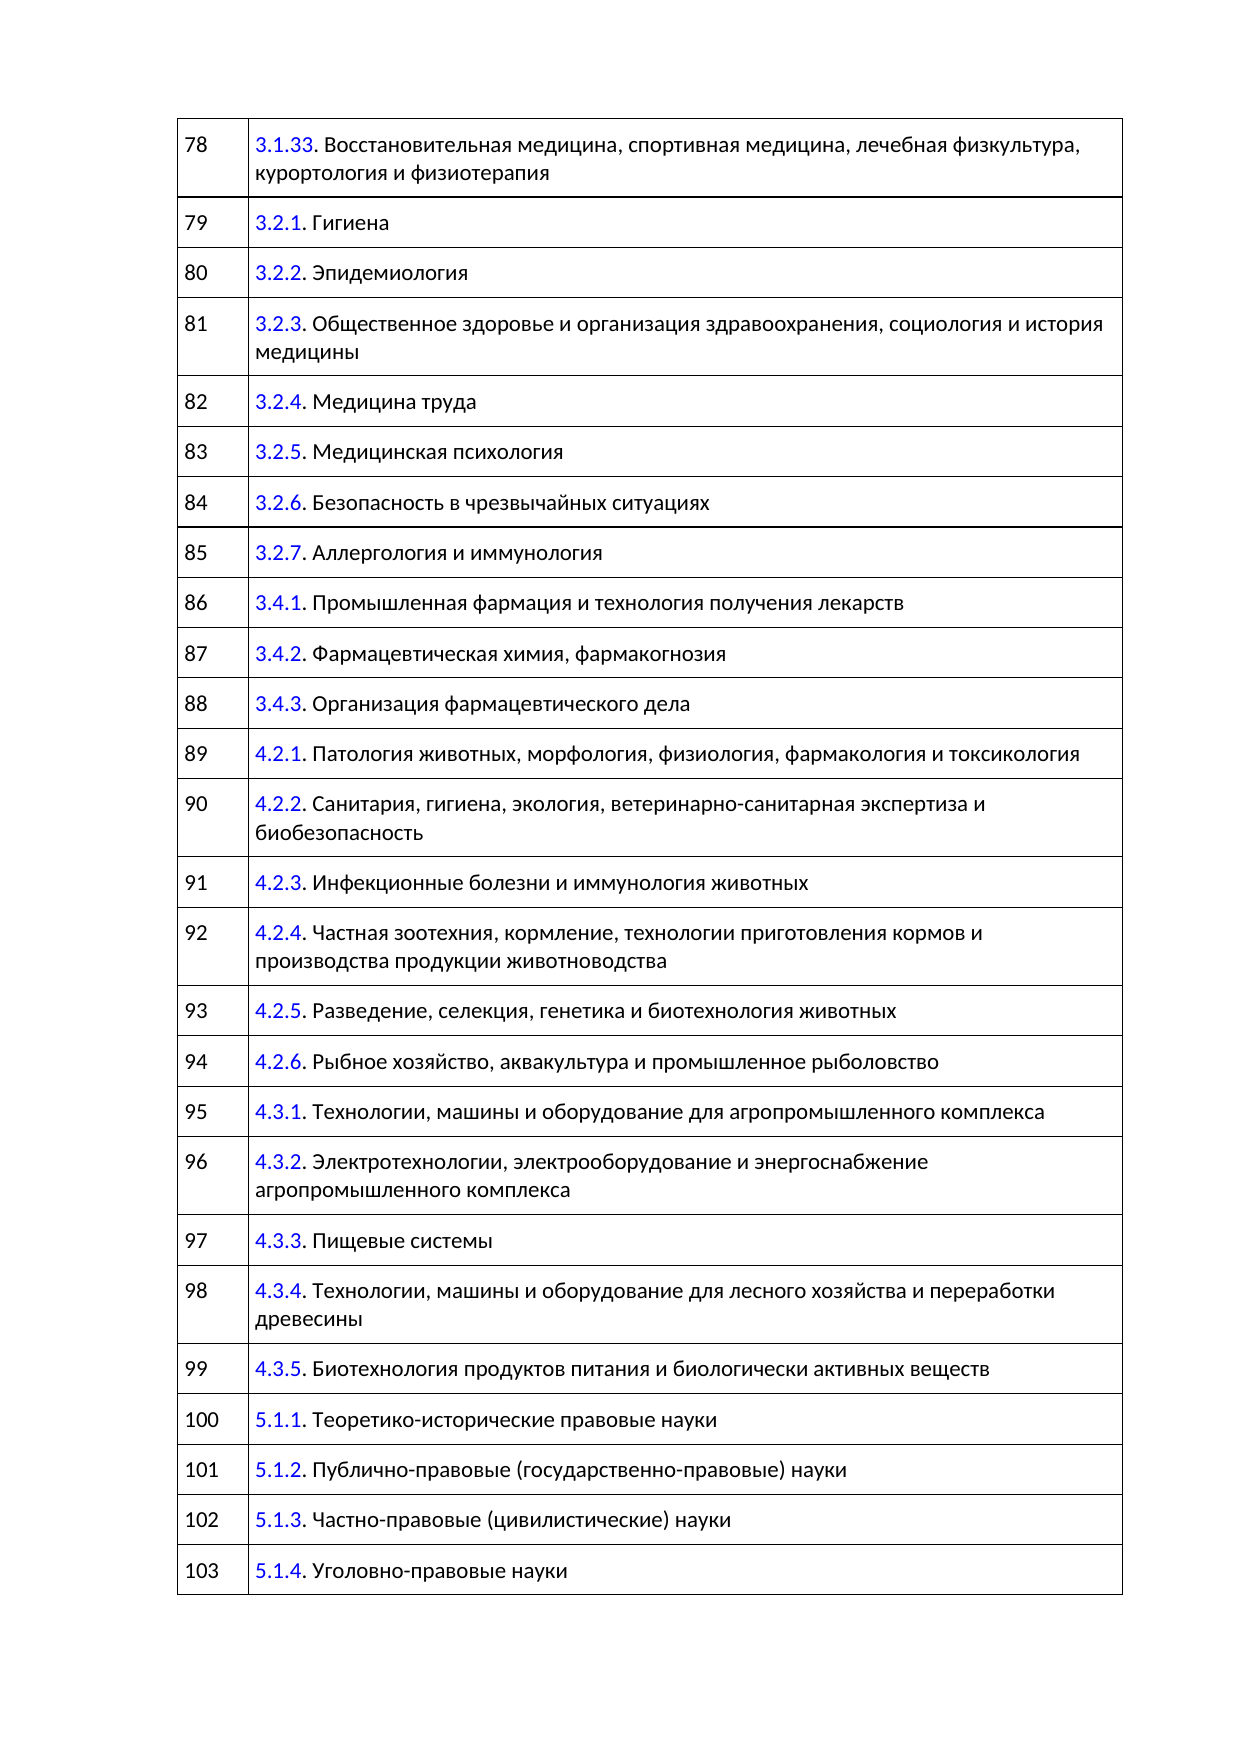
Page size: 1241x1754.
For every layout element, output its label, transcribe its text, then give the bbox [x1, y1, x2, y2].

table_cell 4.3.4. Технологии, машины и оборудование для лесного хозяйства и переработки древесины [249, 1266, 1122, 1343]
table_cell 78 [178, 119, 248, 196]
table_cell 3.1.33. Восстановительная медицина, спортивная медицина, лечебная физкультура, курортология и физиотерапия [249, 119, 1122, 196]
table_cell 3.2.1. Гигиена [249, 198, 1122, 247]
table_cell 5.1.1. Теоретико-исторические правовые науки [249, 1394, 1122, 1443]
table_cell 97 [178, 1215, 248, 1264]
table_cell 5.1.4. Уголовно-правовые науки [249, 1545, 1122, 1594]
table_cell 3.2.6. Безопасность в чрезвычайных ситуациях [249, 477, 1122, 526]
table_cell 5.1.3. Частно-правовые (цивилистические) науки [249, 1495, 1122, 1544]
table_cell 4.2.1. Патология животных, морфология, физиология, фармакология и токсикология [249, 729, 1122, 778]
table_cell 100 [178, 1394, 248, 1443]
table_cell 3.2.5. Медицинская психология [249, 427, 1122, 476]
table_cell 91 [178, 857, 248, 907]
table_cell 3.2.3. Общественное здоровье и организация здравоохранения, социология и история медицины [249, 298, 1122, 375]
table_cell 84 [178, 477, 248, 526]
table_cell 96 [178, 1137, 248, 1214]
table_cell 82 [178, 376, 248, 426]
table_cell 89 [178, 729, 248, 778]
table_cell 79 [178, 198, 248, 247]
table_cell 3.4.1. Промышленная фармация и технология получения лекарств [249, 578, 1122, 627]
table_cell 103 [178, 1545, 248, 1594]
table_cell 95 [178, 1087, 248, 1136]
table_cell 4.3.2. Электротехнологии, электрооборудование и энергоснабжение агропромышленного комплекса [249, 1137, 1122, 1214]
table_cell 4.2.5. Разведение, селекция, генетика и биотехнология животных [249, 986, 1122, 1035]
table_cell 4.3.1. Технологии, машины и оборудование для агропромышленного комплекса [249, 1087, 1122, 1136]
table_cell 4.2.6. Рыбное хозяйство, аквакультура и промышленное рыболовство [249, 1036, 1122, 1086]
table_cell 4.2.3. Инфекционные болезни и иммунология животных [249, 857, 1122, 907]
table_cell 4.3.3. Пищевые системы [249, 1215, 1122, 1264]
table_cell 92 [178, 908, 248, 985]
table_cell 81 [178, 298, 248, 375]
table_cell 80 [178, 248, 248, 297]
table_cell 101 [178, 1445, 248, 1494]
table_cell 85 [178, 528, 248, 577]
table_cell 88 [178, 678, 248, 728]
table_cell 98 [178, 1266, 248, 1343]
table_cell 4.2.2. Санитария, гигиена, экология, ветеринарно-санитарная экспертиза и биобезопасность [249, 779, 1122, 856]
table_cell 4.3.5. Биотехнология продуктов питания и биологически активных веществ [249, 1344, 1122, 1393]
table_cell 102 [178, 1495, 248, 1544]
table_cell 94 [178, 1036, 248, 1086]
table_cell 3.4.2. Фармацевтическая химия, фармакогнозия [249, 628, 1122, 677]
table_cell 5.1.2. Публично-правовые (государственно-правовые) науки [249, 1445, 1122, 1494]
table_cell 93 [178, 986, 248, 1035]
table_cell 87 [178, 628, 248, 677]
table_cell 3.2.4. Медицина труда [249, 376, 1122, 426]
table_cell 3.4.3. Организация фармацевтического дела [249, 678, 1122, 728]
table_cell 3.2.2. Эпидемиология [249, 248, 1122, 297]
table_cell 90 [178, 779, 248, 856]
table_cell 86 [178, 578, 248, 627]
table_cell 4.2.4. Частная зоотехния, кормление, технологии приготовления кормов и производства продукции животноводства [249, 908, 1122, 985]
table_cell 83 [178, 427, 248, 476]
table_cell 3.2.7. Аллергология и иммунология [249, 528, 1122, 577]
table_cell 99 [178, 1344, 248, 1393]
